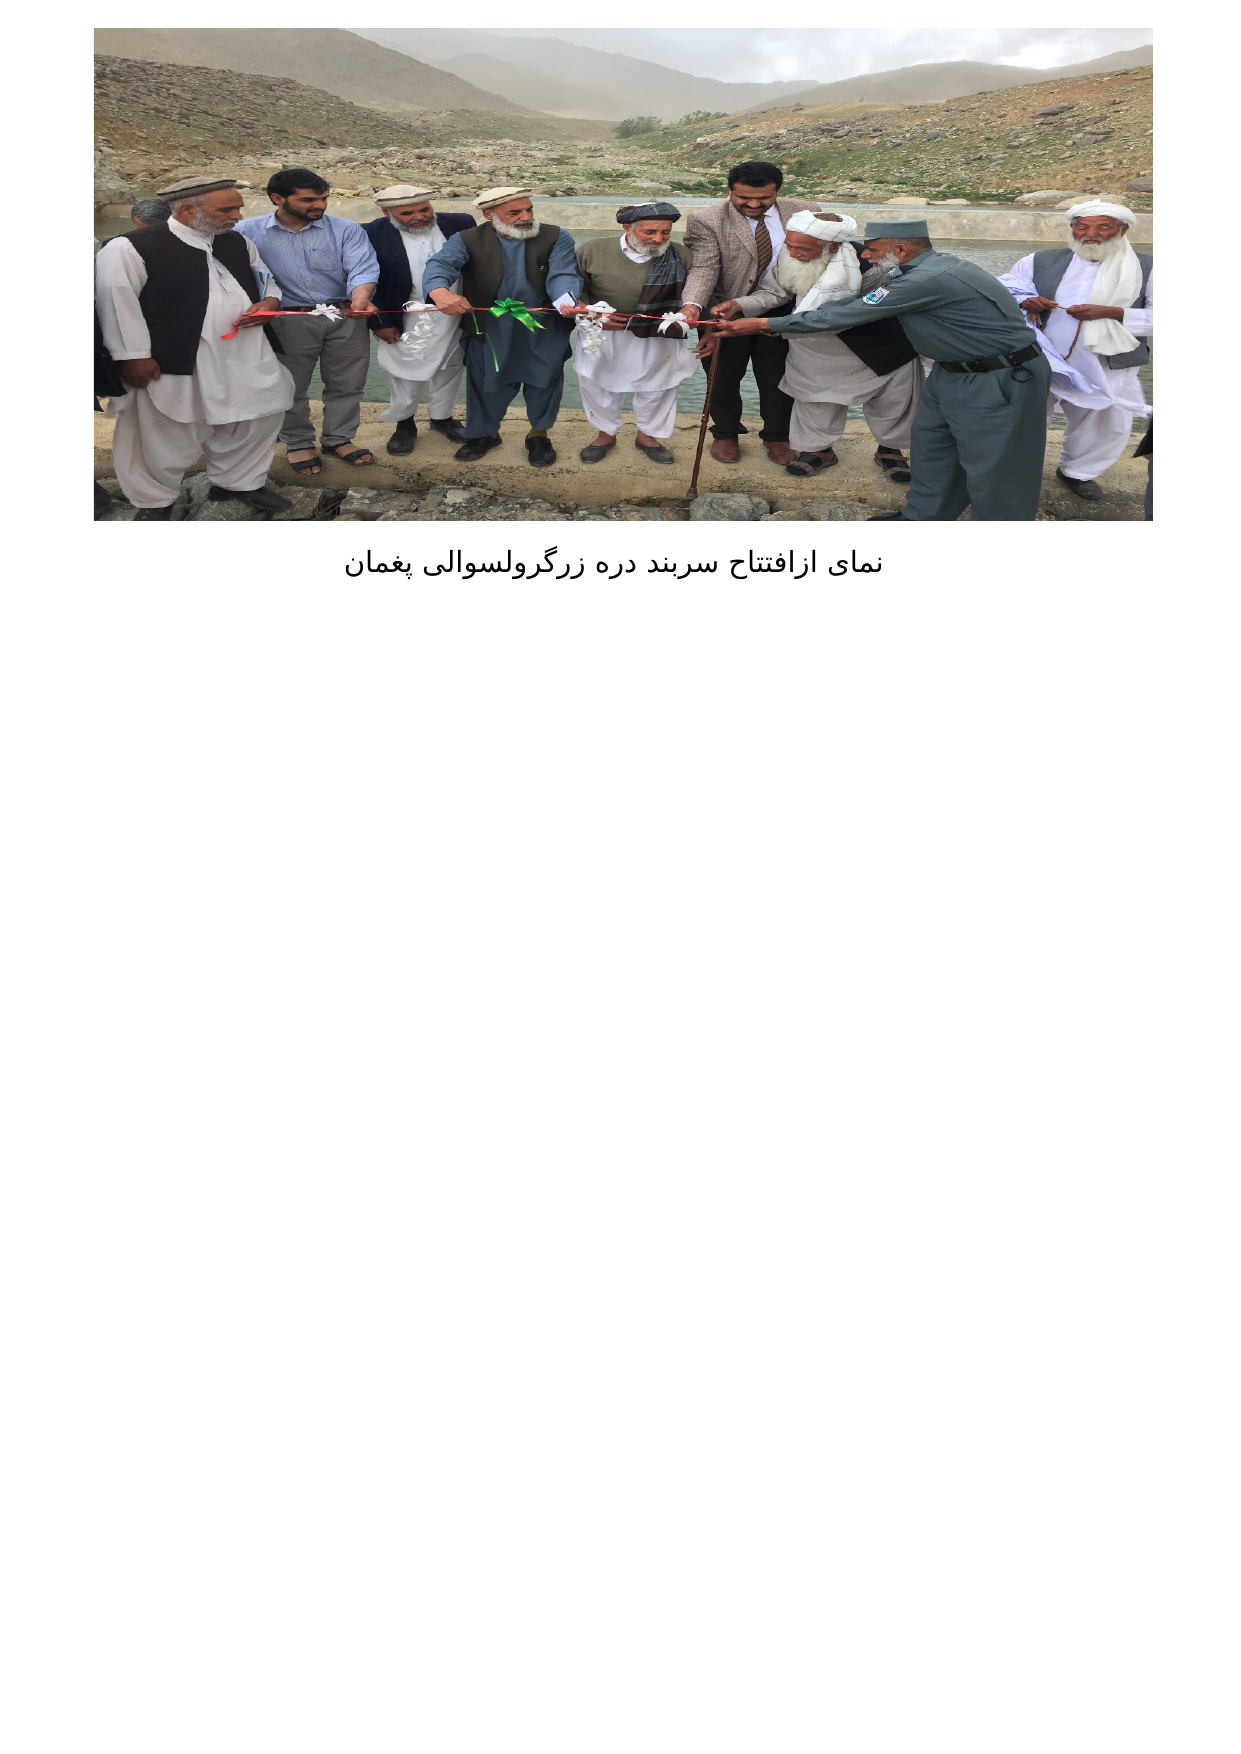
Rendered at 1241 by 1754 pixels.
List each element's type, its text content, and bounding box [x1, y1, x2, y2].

picture [93, 28, 1153, 521]
text نمای ازافتتاح سربند دره زرگرولسوالی پغمان [75, 545, 1153, 579]
